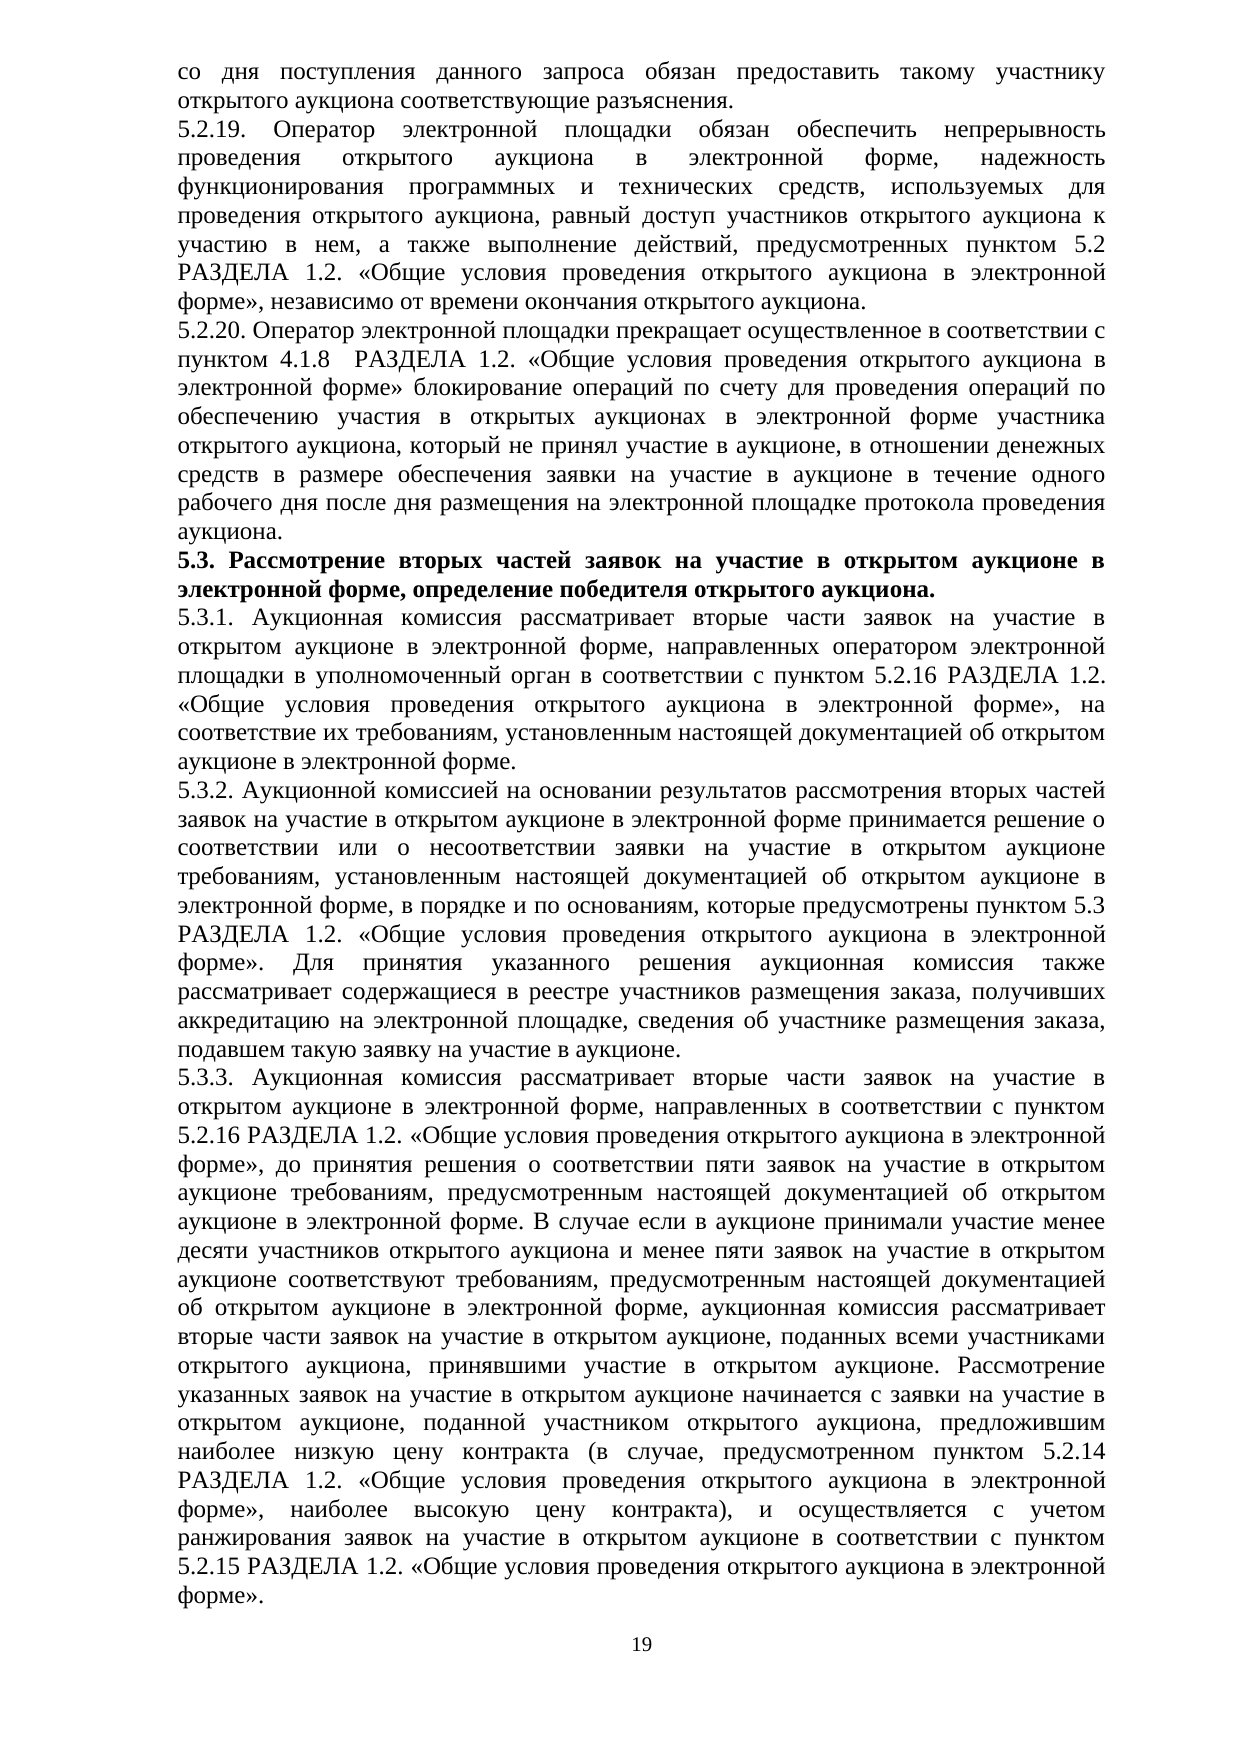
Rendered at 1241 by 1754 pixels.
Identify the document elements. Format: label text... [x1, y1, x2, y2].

text 5.3.3. Аукционная комиссия рассматривает вторые части заявок на участие в открытом аукционе в электронной форме, направленных в соответствии с пунктом 5.2.16 Раздела 1.2. «Общие условия проведения открытого аукциона в электронной форме», до принятия решения о соответствии пяти заявок на участие в открытом аукционе требованиям, предусмотренным настоящей документацией об открытом аукционе в электронной форме. В случае если в аукционе принимали участие менее десяти участников открытого аукциона и менее пяти заявок на участие в открытом аукционе соответствуют требованиям, предусмотренным настоящей документацией об открытом аукционе в электронной форме, аукционная комиссия рассматривает вторые части заявок на участие в открытом аукционе, поданных всеми участниками открытого аукциона, принявшими участие в открытом аукционе. Рассмотрение указанных заявок на участие в открытом аукционе начинается с заявки на участие в открытом аукционе, поданной участником открытого аукциона, предложившим наиболее низкую цену контракта (в случае, предусмотренном пунктом 5.2.14 Раздела 1.2. «Общие условия проведения открытого аукциона в электронной форме», наиболее высокую цену контракта), и осуществляется с учетом ранжирования заявок на участие в открытом аукционе в соответствии с пунктом 5.2.15 Раздела 1.2. «Общие условия проведения открытого аукциона в электронной форме». [177, 1062, 1106, 1609]
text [177, 56, 1106, 114]
text 5.2.20. Оператор электронной площадки прекращает осуществленное в соответствии с пунктом 4.1.8 Раздела 1.2. «Общие условия проведения открытого аукциона в электронной форме» блокирование операций по счету для проведения операций по обеспечению участия в открытых аукционах в электронной форме участника открытого аукциона, который не принял участие в аукционе, в отношении денежных средств в размере обеспечения заявки на участие в аукционе в течение одного рабочего дня после дня размещения на электронной площадке протокола проведения аукциона. [177, 315, 1106, 545]
text 5.2.19. Оператор электронной площадки обязан обеспечить непрерывность проведения открытого аукциона в электронной форме, надежность функционирования программных и технических средств, используемых для проведения открытого аукциона, равный доступ участников открытого аукциона к участию в нем, а также выполнение действий, предусмотренных пунктом 5.2 Раздела 1.2. «Общие условия проведения открытого аукциона в электронной форме», независимо от времени окончания открытого аукциона. [177, 114, 1106, 315]
text 5.3.2. Аукционной комиссией на основании результатов рассмотрения вторых частей заявок на участие в открытом аукционе в электронной форме принимается решение о соответствии или о несоответствии заявки на участие в открытом аукционе требованиям, установленным настоящей документацией об открытом аукционе в электронной форме, в порядке и по основаниям, которые предусмотрены пунктом 5.3 Раздела 1.2. «Общие условия проведения открытого аукциона в электронной форме». Для принятия указанного решения аукционная комиссия также рассматривает содержащиеся в реестре участников размещения заказа, получивших аккредитацию на электронной площадке, сведения об участнике размещения заказа, подавшем такую заявку на участие в аукционе. [177, 775, 1106, 1062]
text 5.3. Рассмотрение вторых частей заявок на участие в открытом аукционе в электронной форме, определение победителя открытого аукциона. [177, 545, 1106, 602]
text 5.3.1. Аукционная комиссия рассматривает вторые части заявок на участие в открытом аукционе в электронной форме, направленных оператором электронной площадки в уполномоченный орган в соответствии с пунктом 5.2.16 Раздела 1.2. «Общие условия проведения открытого аукциона в электронной форме», на соответствие их требованиям, установленным настоящей документацией об открытом аукционе в электронной форме. [177, 602, 1106, 775]
